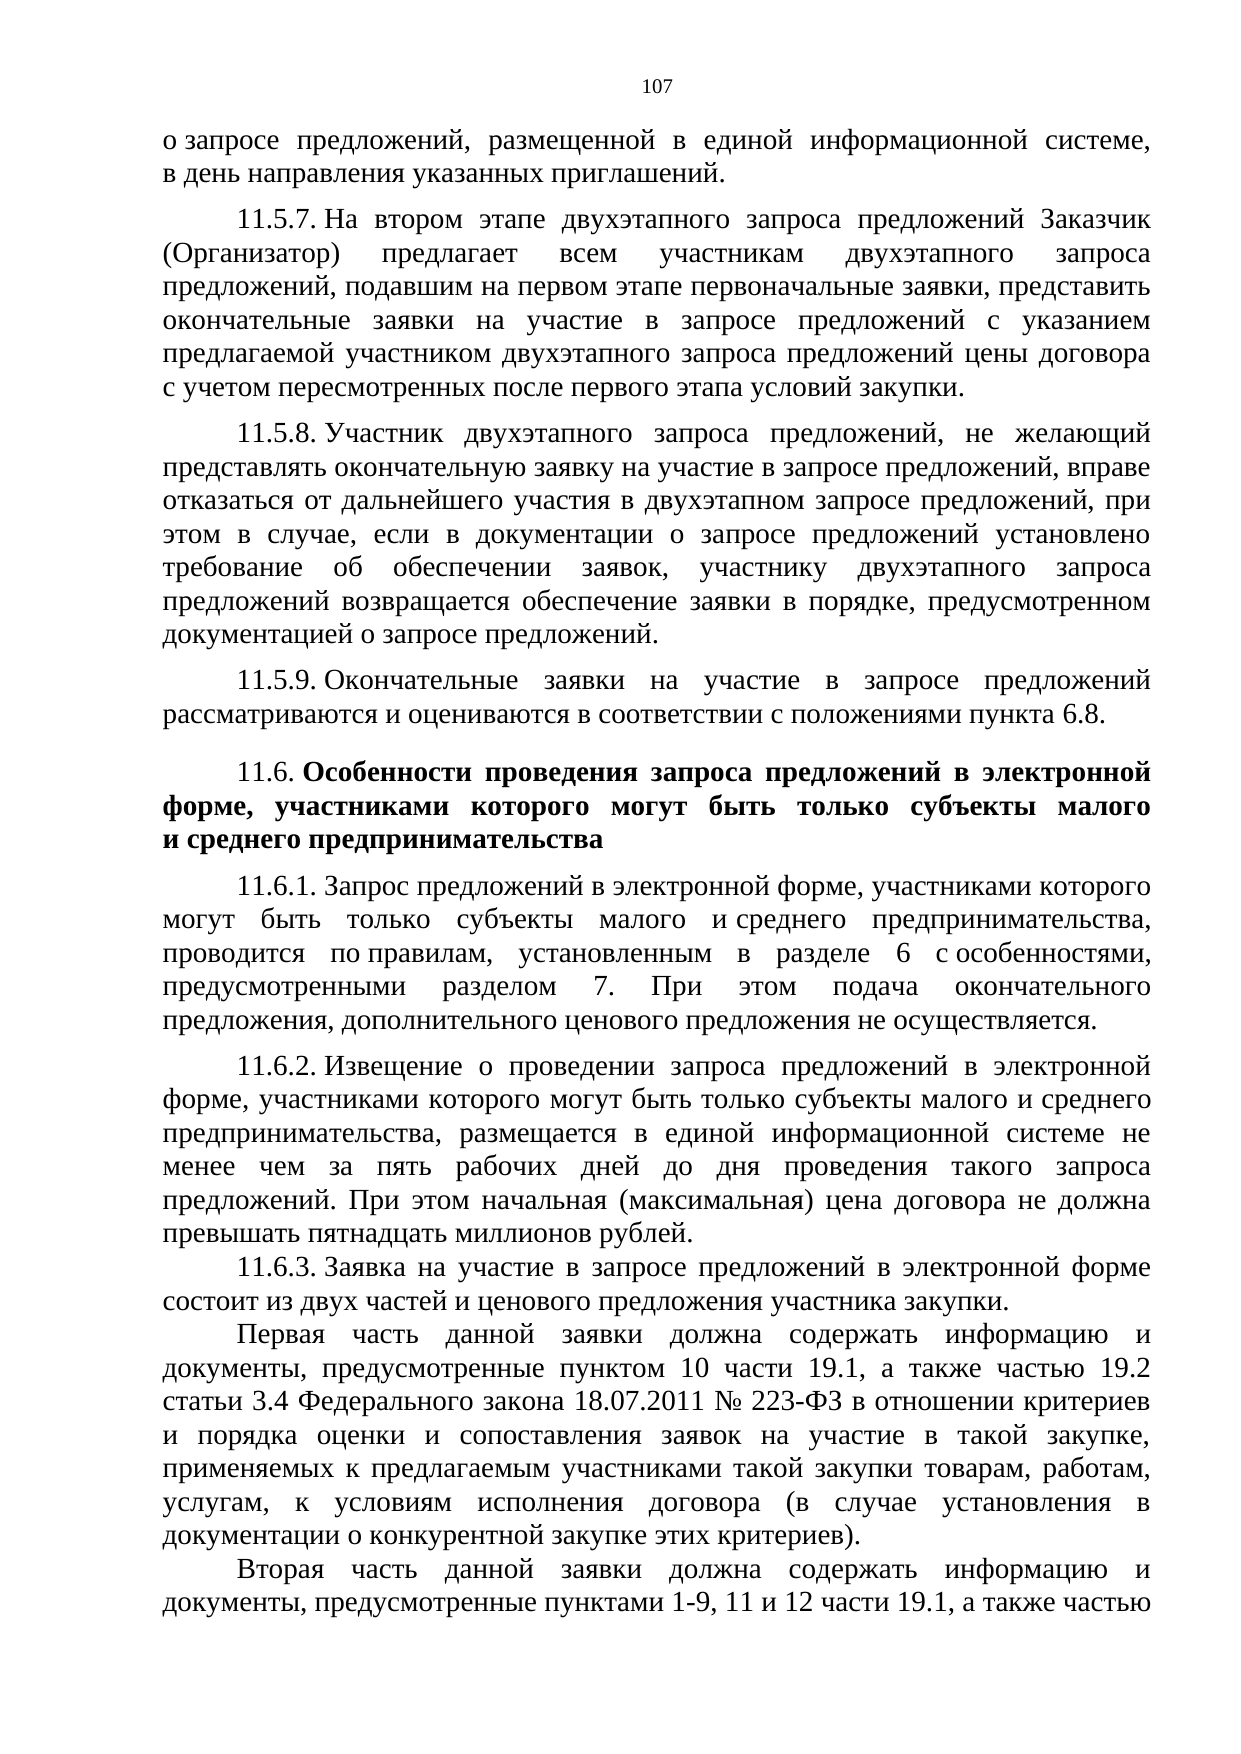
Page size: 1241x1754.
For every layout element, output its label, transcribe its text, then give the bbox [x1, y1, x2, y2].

list На втором этапе двухэтапного запроса предложений Заказчик (Организатор) предлагает всем участникам двухэтапного запроса предложений, подавшим на первом этапе первоначальные заявки, представить окончательные заявки на участие в запросе предложений с указанием предлагаемой участником двухэтапного запроса предложений цены договора с учетом пересмотренных после первого этапа условий закупки. [162, 201, 1152, 403]
list Первая часть данной заявки должна содержать информацию и документы, предусмотренные пунктом 10 части 19.1, а также частью 19.2 статьи 3.4 Федерального закона 18.07.2011 № 223-ФЗ в отношении критериев и порядка оценки и сопоставления заявок на участие в такой закупке, применяемых к предлагаемым участниками такой закупки товарам, работам, услугам, к условиям исполнения договора (в случае установления в документации о конкурентной закупке этих критериев). [162, 1316, 1152, 1551]
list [162, 1551, 1152, 1618]
list Окончательные заявки на участие в запросе предложений рассматриваются и оцениваются в соответствии с положениями пункта 6.8. [162, 662, 1152, 729]
list Извещение о проведении запроса предложений в электронной форме, участниками которого могут быть только субъекты малого и среднего предпринимательства, размещается в единой информационной системе не менее чем за пять рабочих дней до дня проведения такого запроса предложений. При этом начальная (максимальная) цена договора не должна превышать пятнадцать миллионов рублей. [162, 1048, 1152, 1249]
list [162, 122, 1152, 189]
list Участник двухэтапного запроса предложений, не желающий представлять окончательную заявку на участие в запросе предложений, вправе отказаться от дальнейшего участия в двухэтапном запросе предложений, при этом в случае, если в документации о запросе предложений установлено требование об обеспечении заявок, участнику двухэтапного запроса предложений возвращается обеспечение заявки в порядке, предусмотренном документацией о запросе предложений. [162, 415, 1152, 650]
list Запрос предложений в электронной форме, участниками которого могут быть только субъекты малого и среднего предпринимательства, проводится по правилам, установленным в разделе 6 с особенностями, предусмотренными разделом 7. При этом подача окончательного предложения, дополнительного ценового предложения не осуществляется. [162, 868, 1152, 1035]
subtitle Особенности проведения запроса предложений в электронной форме, участниками которого могут быть только субъекты малого и среднего предпринимательства [162, 754, 1152, 855]
list Заявка на участие в запросе предложений в электронной форме состоит из двух частей и ценового предложения участника закупки. [162, 1249, 1152, 1316]
